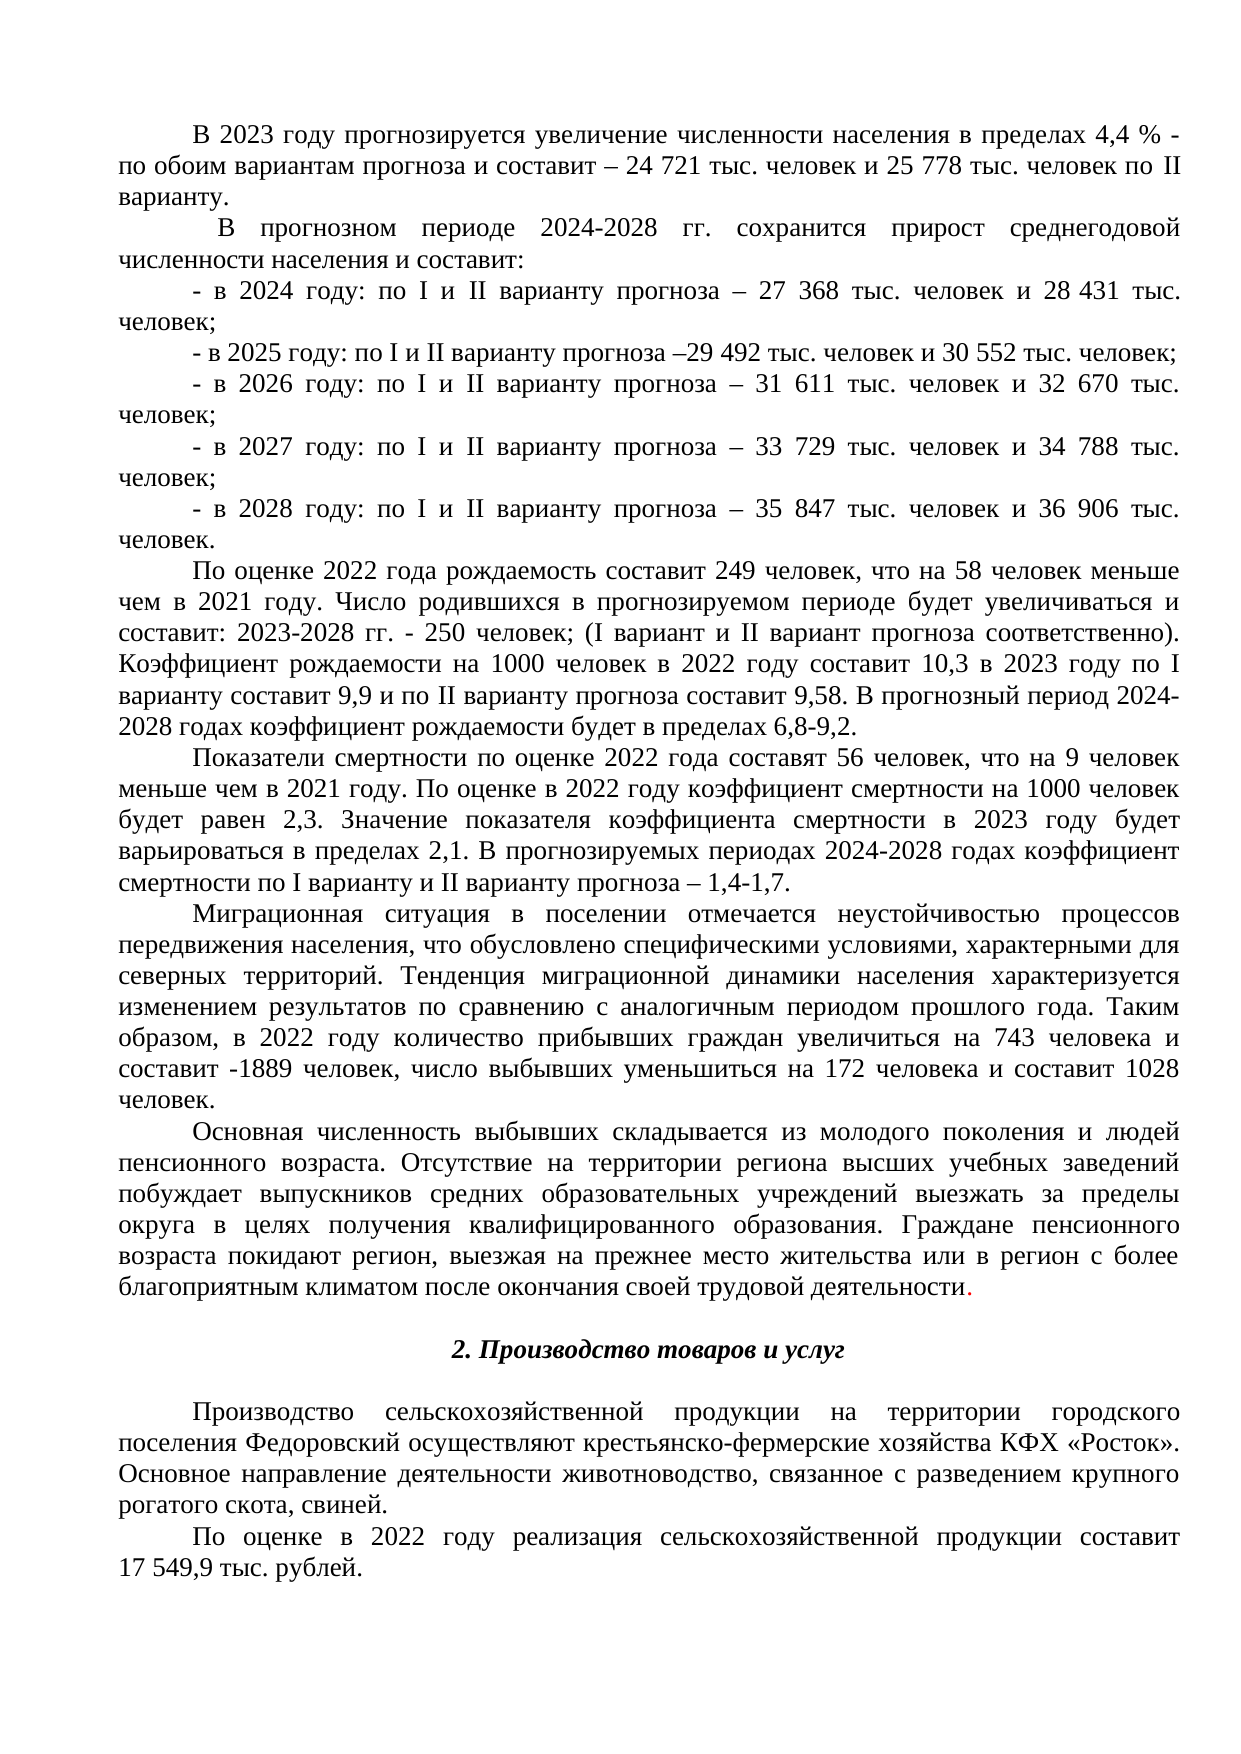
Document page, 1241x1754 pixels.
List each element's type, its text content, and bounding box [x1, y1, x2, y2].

text Показатели смертности по оценке 2022 года составят 56 человек, что на 9 человек меньше чем в 2021 году. По оценке в 2022 году коэффициент смертности на 1000 человек будет равен 2,3. Значение показателя коэффициента смертности в 2023 году будет варьироваться в пределах 2,1. В прогнозируемых периодах 2024-2028 годах коэффициент смертности по I варианту и II варианту прогноза – 1,4-1,7. [118, 741, 1181, 897]
text - в 2028 году: по I и II варианту прогноза – 35 847 тыс. человек и 36 906 тыс. человек. [118, 492, 1181, 554]
text - в 2024 году: по I и II варианту прогноза – 27 368 тыс. человек и 28 431 тыс. человек; [118, 274, 1181, 336]
text 2. Производство товаров и услуг [118, 1333, 1181, 1364]
text Производство сельскохозяйственной продукции на территории городского поселения Федоровский осуществляют крестьянско-фермерские хозяйства КФХ «Росток». Основное направление деятельности животноводство, связанное с разведением крупного рогатого скота, свиней. [118, 1395, 1181, 1520]
text Основная численность выбывших складывается из молодого поколения и людей пенсионного возраста. Отсутствие на территории региона высших учебных заведений побуждает выпускников средних образовательных учреждений выезжать за пределы округа в целях получения квалифицированного образования. Граждане пенсионного возраста покидают регион, выезжая на прежнее место жительства или в регион с более благоприятным климатом после окончания своей трудовой деятельности. [118, 1115, 1181, 1302]
text По оценке 2022 года рождаемость составит 249 человек, что на 58 человек меньше чем в 2021 году. Число родившихся в прогнозируемом периоде будет увеличиваться и составит: 2023-2028 гг. - 250 человек; (I вариант и II вариант прогноза соответственно). Коэффициент рождаемости на 1000 человек в 2022 году составит 10,3 в 2023 году по I варианту составит 9,9 и по II варианту прогноза составит 9,58. В прогнозный период 2024-2028 годах коэффициент рождаемости будет в пределах 6,8-9,2. [118, 554, 1181, 741]
text - в 2027 году: по I и II варианту прогноза – 33 729 тыс. человек и 34 788 тыс. человек; [118, 429, 1181, 492]
text - в 2026 году: по I и II варианту прогноза – 31 611 тыс. человек и 32 670 тыс. человек; [118, 367, 1181, 429]
text По оценке в 2022 году реализация сельскохозяйственной продукции составит 17 549,9 тыс. рублей. [118, 1520, 1181, 1582]
text - в 2025 году: по I и II варианту прогноза –29 492 тыс. человек и 30 552 тыс. человек; [118, 336, 1181, 367]
text В прогнозном периоде 2024-2028 гг. сохранится прирост среднегодовой численности населения и составит: [118, 212, 1181, 274]
text Миграционная ситуация в поселении отмечается неустойчивостью процессов передвижения населения, что обусловлено специфическими условиями, характерными для северных территорий. Тенденция миграционной динамики населения характеризуется изменением результатов по сравнению с аналогичным периодом прошлого года. Таким образом, в 2022 году количество прибывших граждан увеличиться на 743 человека и составит -1889 человек, число выбывших уменьшиться на 172 человека и составит 1028 человек. [118, 897, 1181, 1115]
text В 2023 году прогнозируется увеличение численности населения в пределах 4,4 % - по обоим вариантам прогноза и составит – 24 721 тыс. человек и 25 778 тыс. человек по II варианту. [118, 118, 1181, 212]
